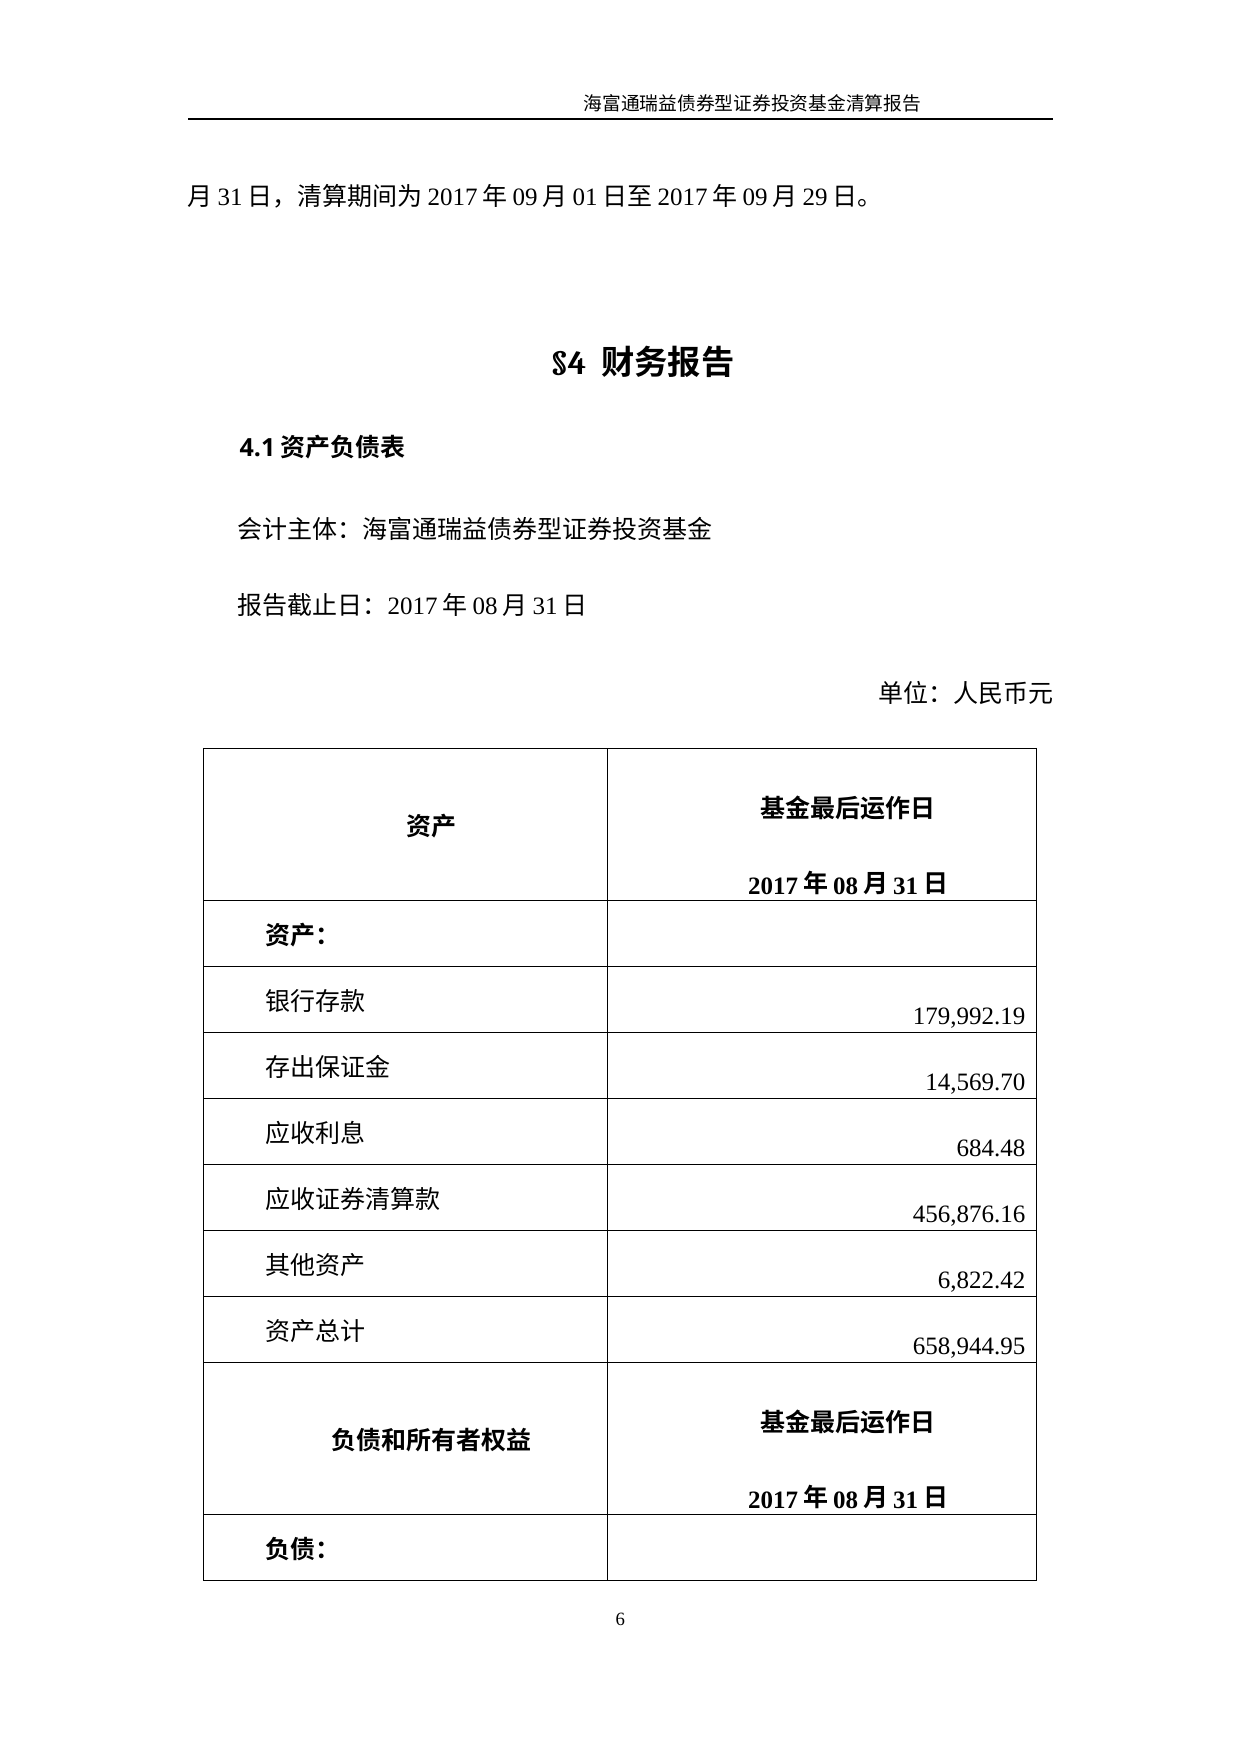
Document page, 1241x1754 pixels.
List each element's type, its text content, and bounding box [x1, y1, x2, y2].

table_cell 658,944.95 [608, 1297, 1036, 1362]
table_cell [608, 901, 1036, 966]
table_cell 存出保证金 [204, 1033, 607, 1098]
table_cell 应收利息 [204, 1099, 607, 1164]
table_cell 其他资产 [204, 1231, 607, 1296]
table_cell 负债和所有者权益 [204, 1363, 607, 1514]
table_cell 基金最后运作日 2017年08月31日 [608, 1363, 1036, 1514]
subtitle §4 财务报告 [187, 327, 1053, 392]
table_cell 6,822.42 [608, 1231, 1036, 1296]
text 单位：人民币元 [187, 659, 1053, 724]
table_cell 银行存款 [204, 967, 607, 1032]
table_header 资产 [204, 749, 607, 900]
table_cell 456,876.16 [608, 1165, 1036, 1230]
table_cell 负债： [204, 1515, 607, 1580]
table_header 基金最后运作日 2017年08月31日 [608, 749, 1036, 900]
text 报告截止日：2017年08月31日 [187, 571, 1053, 636]
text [187, 162, 1053, 227]
table_cell [608, 1515, 1036, 1580]
text 4.1资产负债表 [189, 413, 1053, 478]
text 会计主体：海富通瑞益债券型证券投资基金 [187, 496, 1053, 561]
table_cell 684.48 [608, 1099, 1036, 1164]
table_cell 资产： [204, 901, 607, 966]
table_cell 资产总计 [204, 1297, 607, 1362]
table_cell 应收证券清算款 [204, 1165, 607, 1230]
table_cell 179,992.19 [608, 967, 1036, 1032]
table_cell 14,569.70 [608, 1033, 1036, 1098]
